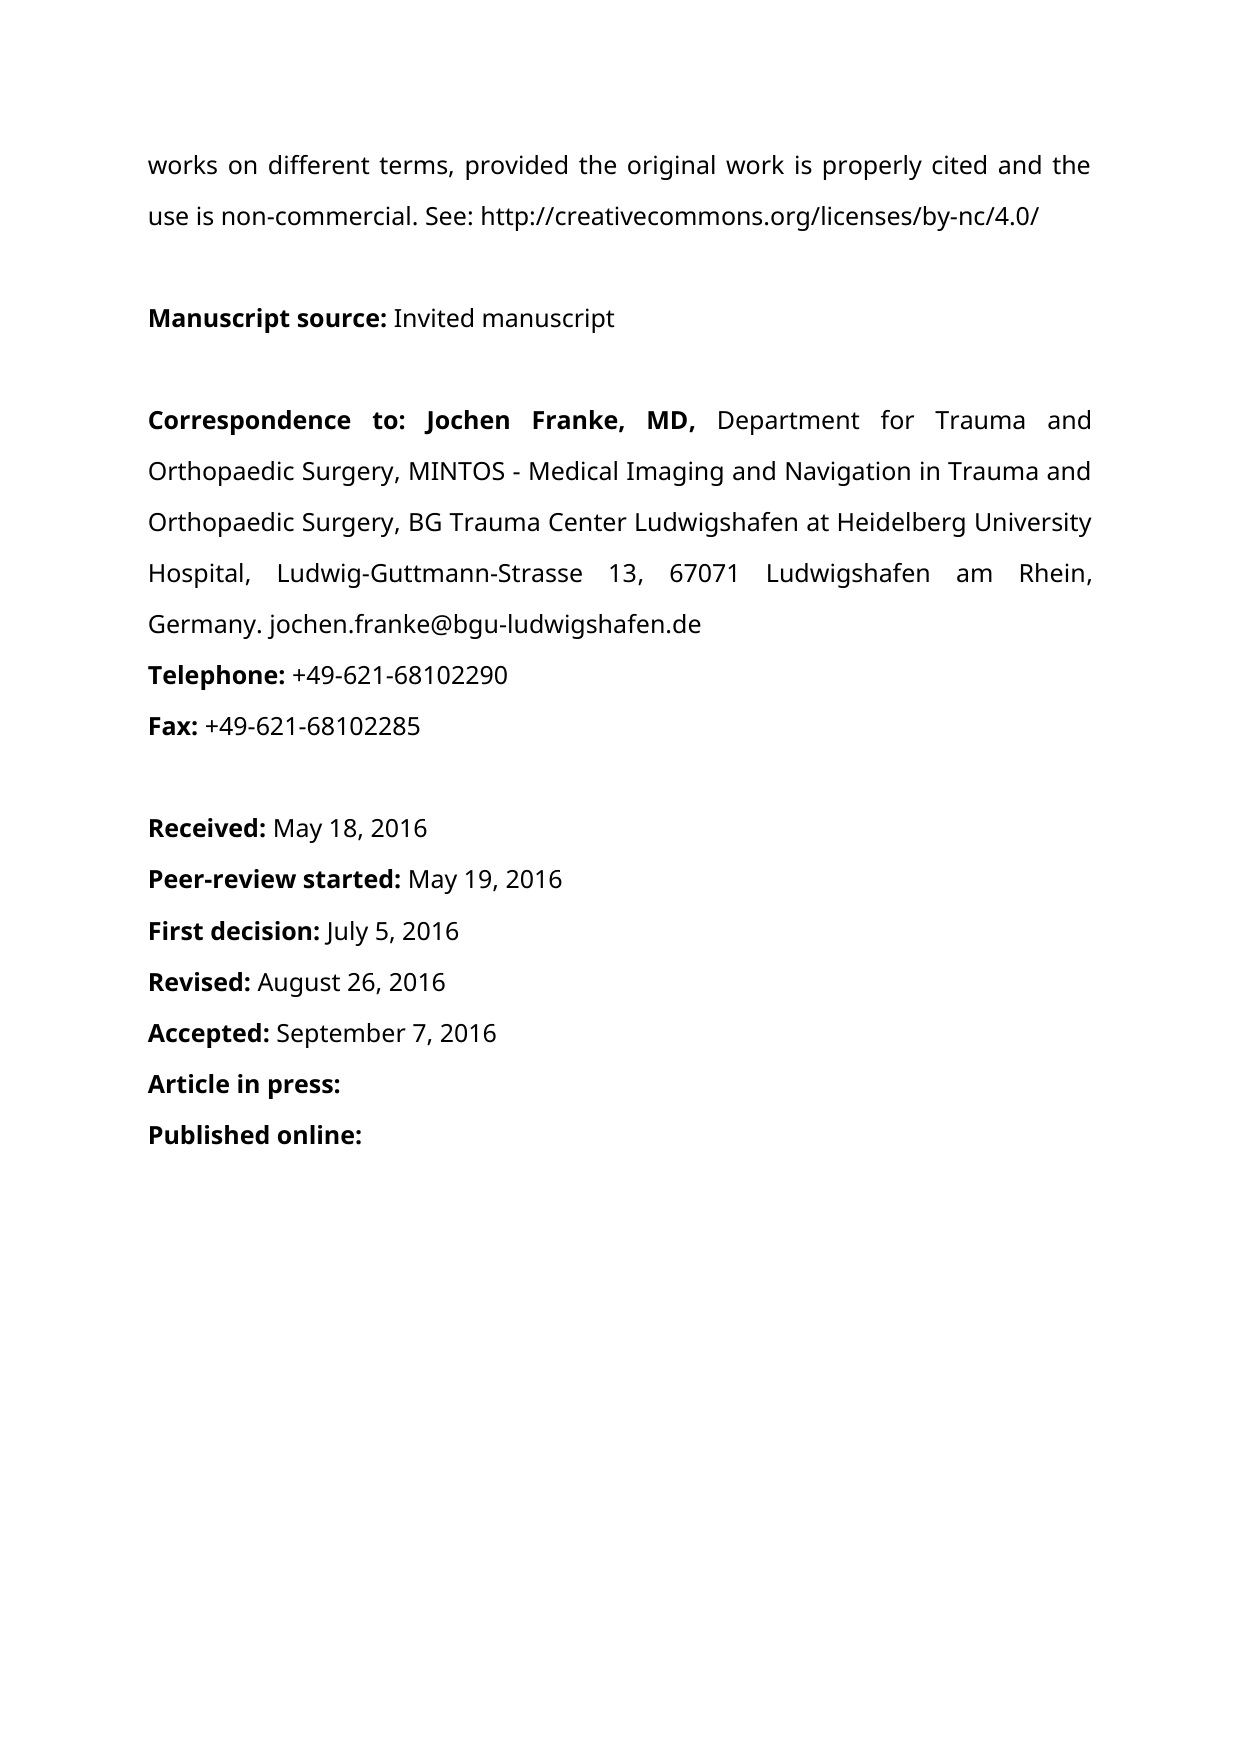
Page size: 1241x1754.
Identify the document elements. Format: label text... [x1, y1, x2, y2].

text Received: May 18, 2016 [148, 811, 1093, 845]
text Article in press: [148, 1066, 1093, 1100]
text First decision: July 5, 2016 [148, 913, 1093, 947]
text Accepted: September 7, 2016 [148, 1015, 1093, 1049]
text Correspondence to: Jochen Franke, MD, Department for Trauma and Orthopaedic Surgery, MINTOS - Medical Imaging and Navigation in Trauma and Orthopaedic Surgery, BG Trauma Center Ludwigshafen at Heidelberg University Hospital, Ludwig-Guttmann-Strasse 13, 67071 Ludwigshafen am Rhein, Germany. jochen.franke@bgu-ludwigshafen.de [148, 403, 1093, 641]
text Telephone: +49-621-68102290 [148, 658, 1093, 692]
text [148, 148, 1093, 233]
text Manuscript source: Invited manuscript [148, 301, 1093, 335]
text Fax: +49-621-68102285 [148, 709, 1093, 743]
text Published online: [148, 1117, 1093, 1151]
text Peer-review started: May 19, 2016 [148, 862, 1093, 896]
text Revised: August 26, 2016 [148, 964, 1093, 998]
